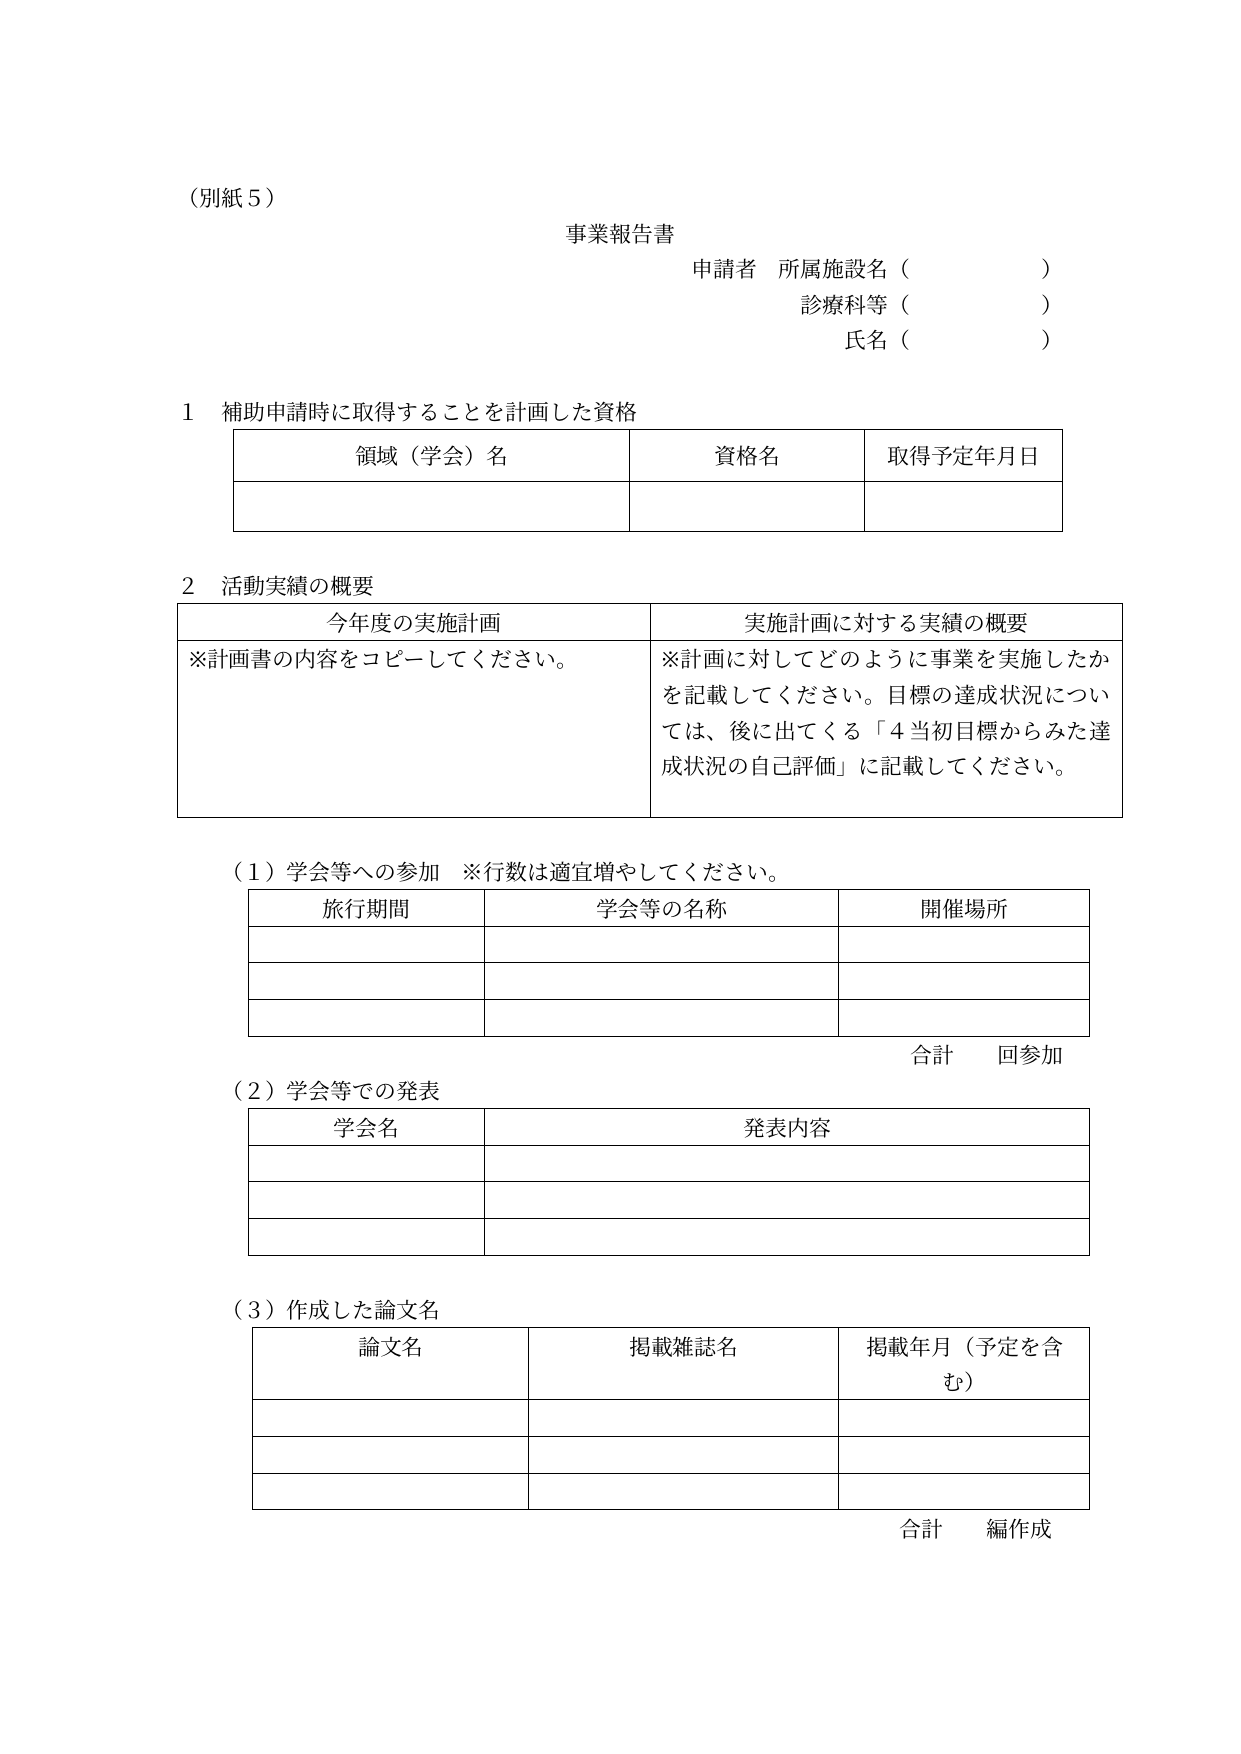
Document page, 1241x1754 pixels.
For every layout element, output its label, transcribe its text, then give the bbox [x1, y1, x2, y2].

text ２ 活動実績の概要 [177, 567, 1063, 603]
table_cell [253, 1437, 528, 1472]
table_header 今年度の実施計画 [178, 604, 650, 639]
table_header 学会名 [249, 1109, 484, 1144]
text １ 補助申請時に取得することを計画した資格 [177, 393, 1063, 428]
table_cell [249, 963, 484, 999]
table_cell [839, 1474, 1089, 1509]
table_cell [249, 1146, 484, 1181]
table_cell [485, 1182, 1089, 1218]
table_cell [529, 1437, 838, 1472]
table_header 領域（学会）名 [234, 430, 629, 481]
text （１）学会等への参加 ※行数は適宜増やしてください。 [177, 853, 1063, 889]
text （別紙５） [177, 179, 1063, 215]
table_header 学会等の名称 [485, 890, 838, 926]
table_cell [839, 963, 1089, 999]
text 合計 編作成 [177, 1510, 1063, 1546]
text （３）作成した論文名 [177, 1291, 1063, 1327]
table_header 取得予定年月日 [865, 430, 1062, 481]
text 申請者 所属施設名（ ） [177, 250, 1063, 286]
table_cell [249, 1182, 484, 1218]
table_cell [839, 1400, 1089, 1436]
table_cell [485, 1219, 1089, 1254]
table_header 実施計画に対する実績の概要 [651, 604, 1122, 639]
table_cell [485, 963, 838, 999]
text 合計 回参加 [177, 1037, 1063, 1072]
text （２）学会等での発表 [177, 1072, 1063, 1108]
table_cell [630, 482, 864, 531]
table_header 旅行期間 [249, 890, 484, 926]
table_cell ※計画書の内容をコピーしてください。 [178, 641, 650, 817]
table_cell [485, 1146, 1089, 1181]
table_cell [249, 1000, 484, 1036]
table_cell [865, 482, 1062, 531]
table_cell [249, 927, 484, 962]
table_cell ※計画に対してどのように事業を実施したかを記載してください。目標の達成状況については、後に出てくる「４当初目標からみた達成状況の自己評価」に記載してください。 [651, 641, 1122, 817]
text 氏名（ ） [177, 322, 1063, 357]
table_cell [253, 1400, 528, 1436]
table_cell [234, 482, 629, 531]
table_header 論文名 [253, 1328, 528, 1399]
table_cell [485, 1000, 838, 1036]
table_header 開催場所 [839, 890, 1089, 926]
text 診療科等（ ） [177, 286, 1063, 322]
table_cell [529, 1474, 838, 1509]
table_cell [253, 1474, 528, 1509]
table_cell [529, 1400, 838, 1436]
table_cell [249, 1219, 484, 1254]
table_header 資格名 [630, 430, 864, 481]
text 事業報告書 [177, 215, 1063, 250]
table_cell [839, 1437, 1089, 1472]
table_cell [839, 927, 1089, 962]
table_header 掲載雑誌名 [529, 1328, 838, 1399]
table_header 発表内容 [485, 1109, 1089, 1144]
table_cell [839, 1000, 1089, 1036]
table_cell [485, 927, 838, 962]
table_header 掲載年月（予定を含む） [839, 1328, 1089, 1399]
